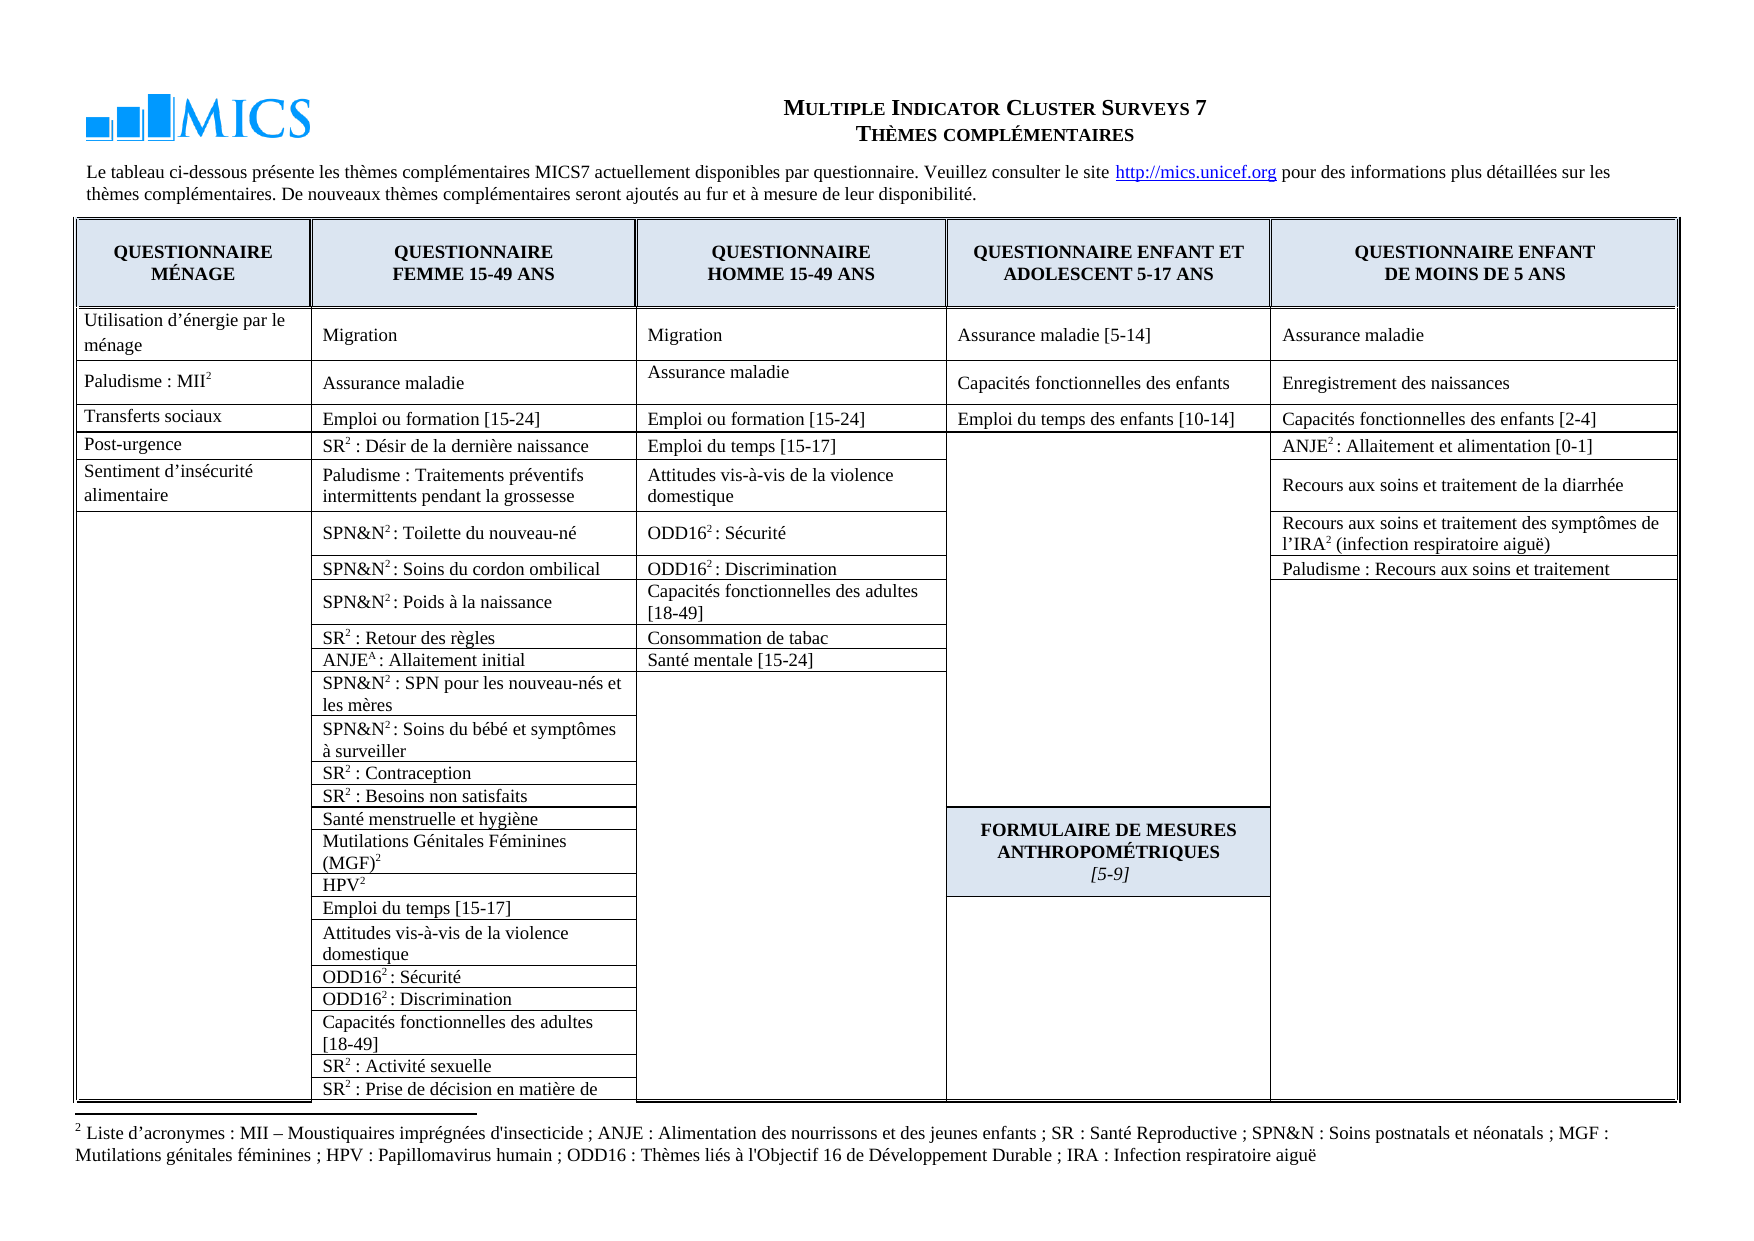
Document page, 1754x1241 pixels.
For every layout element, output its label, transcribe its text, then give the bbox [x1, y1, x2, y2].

table_cell ODD162 : Sécurité [637, 512, 946, 555]
table_cell Attitudes vis-à-vis de la violence domestique [312, 920, 636, 965]
table_cell Assurance maladie [5-14] [947, 309, 1270, 360]
table_cell Capacités fonctionnelles des enfants [2-4] [1271, 405, 1677, 431]
table_cell Attitudes vis-à-vis de la violence domestique [637, 460, 946, 511]
table_cell [1271, 580, 1677, 1099]
table_cell Capacités fonctionnelles des enfants [947, 361, 1270, 404]
table_cell Santé mentale [15-24] [637, 649, 946, 671]
table_cell Questionnaire ENFANT DE MOINS DE 5 ANS [1272, 217, 1679, 306]
table_cell Utilisation d’énergie par le ménage [75, 306, 311, 360]
table_cell ANJEA : Allaitement initial [312, 649, 636, 671]
table_cell Questionnaire ENFANT ET adolescent 5-17 ANS [948, 220, 1269, 306]
table_cell ODD162 : Discrimination [312, 988, 636, 1010]
table_cell ODD162 : Sécurité [312, 966, 636, 987]
table_cell Assurance maladie [312, 361, 636, 404]
table_cell Emploi du temps [15-17] [637, 433, 946, 458]
table_cell Questionnaire MÉNAGE [77, 218, 310, 306]
table_cell SR2 : Désir de la dernière naissance [312, 433, 636, 458]
table_cell Emploi ou formation [15-24] [312, 405, 636, 431]
picture [86, 94, 310, 141]
table_cell [637, 672, 946, 1099]
table_cell [947, 897, 1270, 1099]
table_cell Paludisme : Recours aux soins et traitement [1271, 556, 1677, 579]
table_cell SR2 : Contraception [312, 762, 636, 784]
table_cell Questionnaire FEMME 15-49 ANS [313, 220, 634, 306]
table_cell Migration [637, 309, 946, 360]
table_cell Paludisme : Traitements préventifs intermittents pendant la grossesse [312, 460, 636, 511]
table_cell Emploi du temps [15-17] [312, 897, 636, 918]
table_cell Capacités fonctionnelles des adultes [18-49] [312, 1011, 636, 1054]
table_header Multiple Indicator Cluster Surveys 7 Thèmes complémentaires [311, 94, 1679, 148]
table_cell SPN&N2 : Soins du cordon ombilical [312, 556, 636, 579]
table_cell Consommation de tabac [637, 625, 946, 648]
table_cell Assurance maladie [637, 361, 946, 404]
table_cell FORMULAIRE DE MESURES ANTHROPOMÉTRIQUES [5-9] [947, 808, 1270, 896]
table_cell Assurance maladie [1271, 306, 1679, 360]
table_cell SR2 : Retour des règles [312, 625, 636, 648]
table_cell HPV2 [312, 874, 636, 896]
table_cell ANJE2 : Allaitement et alimentation [0-1] [1271, 433, 1677, 458]
table_cell SR2 : Activité sexuelle [312, 1055, 636, 1077]
table_cell Post-urgence [77, 433, 311, 458]
table_cell SR2 : Besoins non satisfaits [312, 785, 636, 806]
table_cell Mutilations Génitales Féminines (MGF)2 [312, 830, 636, 873]
table_cell [947, 433, 1270, 806]
table_cell Sentiment d’insécurité alimentaire [77, 460, 311, 511]
table_cell Santé menstruelle et hygiène [312, 808, 636, 829]
table_header [75, 94, 311, 148]
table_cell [312, 1078, 636, 1099]
table_cell Emploi du temps des enfants [10-14] [947, 405, 1270, 431]
table_cell Transferts sociaux [77, 405, 311, 431]
table_cell Enregistrement des naissances [1271, 361, 1677, 404]
table_cell Questionnaire HOMME 15-49 ANS [638, 220, 945, 306]
table_cell SPN&N2 : Poids à la naissance [312, 580, 636, 623]
table_cell Migration [312, 309, 636, 360]
table_cell ODD162 : Discrimination [637, 556, 946, 579]
table_cell Emploi ou formation [15-24] [637, 405, 946, 431]
table_cell [77, 512, 311, 1099]
table_cell SPN&N2 : Toilette du nouveau-né [312, 512, 636, 555]
table_cell Recours aux soins et traitement des symptômes de l’IRA2 (infection respiratoire aiguë) [1271, 512, 1677, 555]
table_cell Capacités fonctionnelles des adultes [18-49] [637, 580, 946, 623]
table_cell Paludisme : MII [77, 361, 311, 404]
table_cell Recours aux soins et traitement de la diarrhée [1271, 460, 1677, 511]
table_cell SPN&N2 : Soins du bébé et symptômes à surveiller [312, 716, 636, 761]
table_cell SPN&N2 : SPN pour les nouveau-nés et les mères [312, 672, 636, 715]
table_cell Le tableau ci-dessous présente les thèmes complémentaires MICS7 actuellement disponibles par questionnaire. Veuillez consulter le site http://mics.unicef.org pour des informations plus détaillées sur les thèmes complémentaires. De nouveaux thèmes complémentaires seront ajoutés au fur et à mesure de leur disponibilité. [75, 149, 1679, 217]
